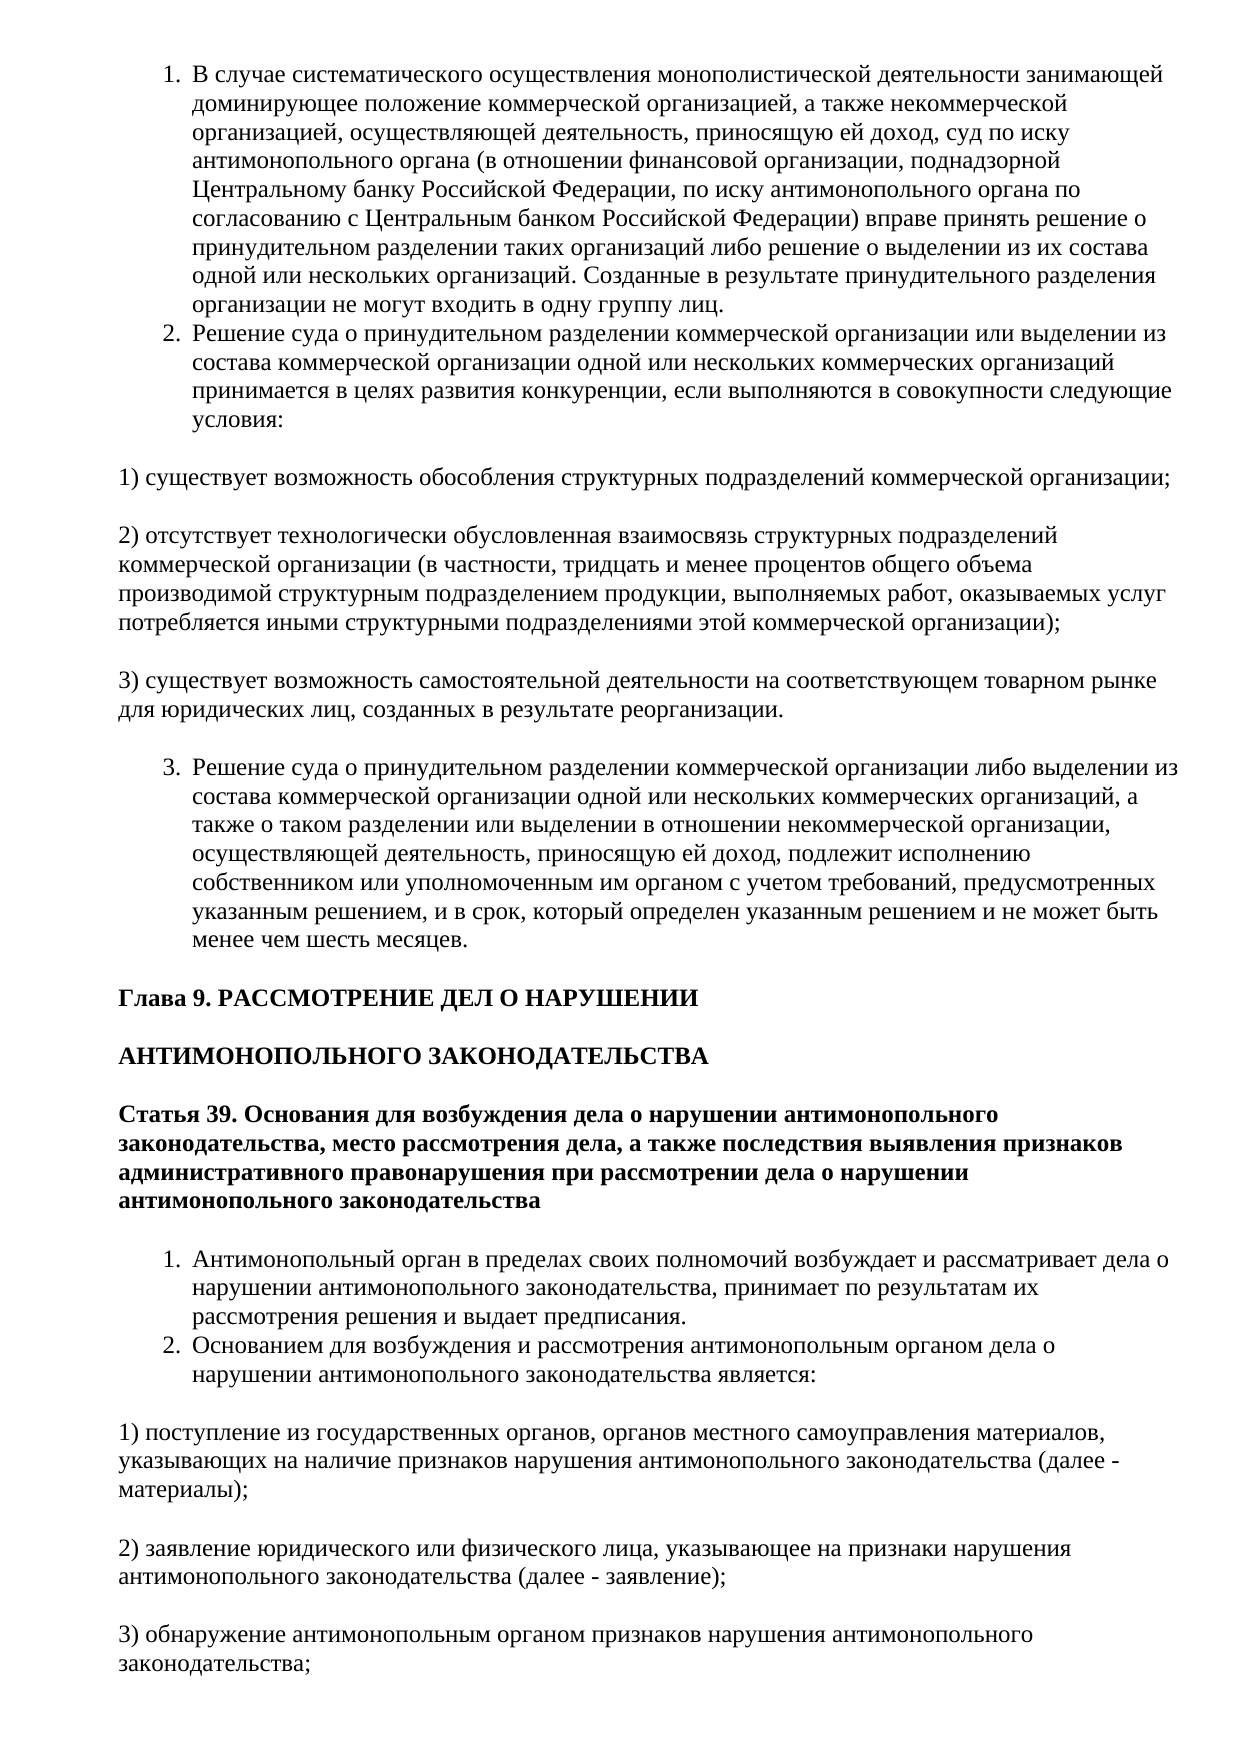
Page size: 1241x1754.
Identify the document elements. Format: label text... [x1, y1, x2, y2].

text 3) существует возможность самостоятельной деятельности на соответствующем товарном рынке для юридических лиц, созданных в результате реорганизации. [118, 665, 1181, 722]
text АНТИМОНОПОЛЬНОГО ЗАКОНОДАТЕЛЬСТВА [118, 1041, 1181, 1070]
text 1) поступление из государственных органов, органов местного самоуправления материалов, указывающих на наличие признаков нарушения антимонопольного законодательства (далее - материалы); [118, 1417, 1181, 1503]
list Решение суда о принудительном разделении коммерческой организации или выделении из состава коммерческой организации одной или нескольких коммерческих организаций принимается в целях развития конкуренции, если выполняются в совокупности следующие условия: [162, 318, 1181, 433]
list В случае систематического осуществления монополистической деятельности занимающей доминирующее положение коммерческой организацией, а также некоммерческой организацией, осуществляющей деятельность, приносящую ей доход, суд по иску антимонопольного органа (в отношении финансовой организации, поднадзорной Центральному банку Российской Федерации, по иску антимонопольного органа по согласованию с Центральным банком Российской Федерации) вправе принять решение о принудительном разделении таких организаций либо решение о выделении из их состава одной или нескольких организаций. Созданные в результате принудительного разделения организации не могут входить в одну группу лиц. [162, 59, 1181, 318]
list Основанием для возбуждения и рассмотрения антимонопольным органом дела о нарушении антимонопольного законодательства является: [162, 1330, 1181, 1387]
list Антимонопольный орган в пределах своих полномочий возбуждает и рассматривает дела о нарушении антимонопольного законодательства, принимает по результатам их рассмотрения решения и выдает предписания. [162, 1244, 1181, 1330]
text 2) заявление юридического или физического лица, указывающее на признаки нарушения антимонопольного законодательства (далее - заявление); [118, 1533, 1181, 1590]
text 2) отсутствует технологически обусловленная взаимосвязь структурных подразделений коммерческой организации (в частности, тридцать и менее процентов общего объема производимой структурным подразделением продукции, выполняемых работ, оказываемых услуг потребляется иными структурными подразделениями этой коммерческой организации); [118, 521, 1181, 636]
list Решение суда о принудительном разделении коммерческой организации либо выделении из состава коммерческой организации одной или нескольких коммерческих организаций, а также о таком разделении или выделении в отношении некоммерческой организации, осуществляющей деятельность, приносящую ей доход, подлежит исполнению собственником или уполномоченным им органом с учетом требований, предусмотренных указанным решением, и в срок, который определен указанным решением и не может быть менее чем шесть месяцев. [162, 752, 1181, 953]
text Статья 39. Основания для возбуждения дела о нарушении антимонопольного законодательства, место рассмотрения дела, а также последствия выявления признаков административного правонарушения при рассмотрении дела о нарушении антимонопольного законодательства [118, 1099, 1181, 1214]
text Глава 9. РАССМОТРЕНИЕ ДЕЛ О НАРУШЕНИИ [118, 983, 1181, 1011]
text 1) существует возможность обособления структурных подразделений коммерческой организации; [118, 462, 1181, 491]
text 3) обнаружение антимонопольным органом признаков нарушения антимонопольного законодательства; [118, 1619, 1181, 1677]
